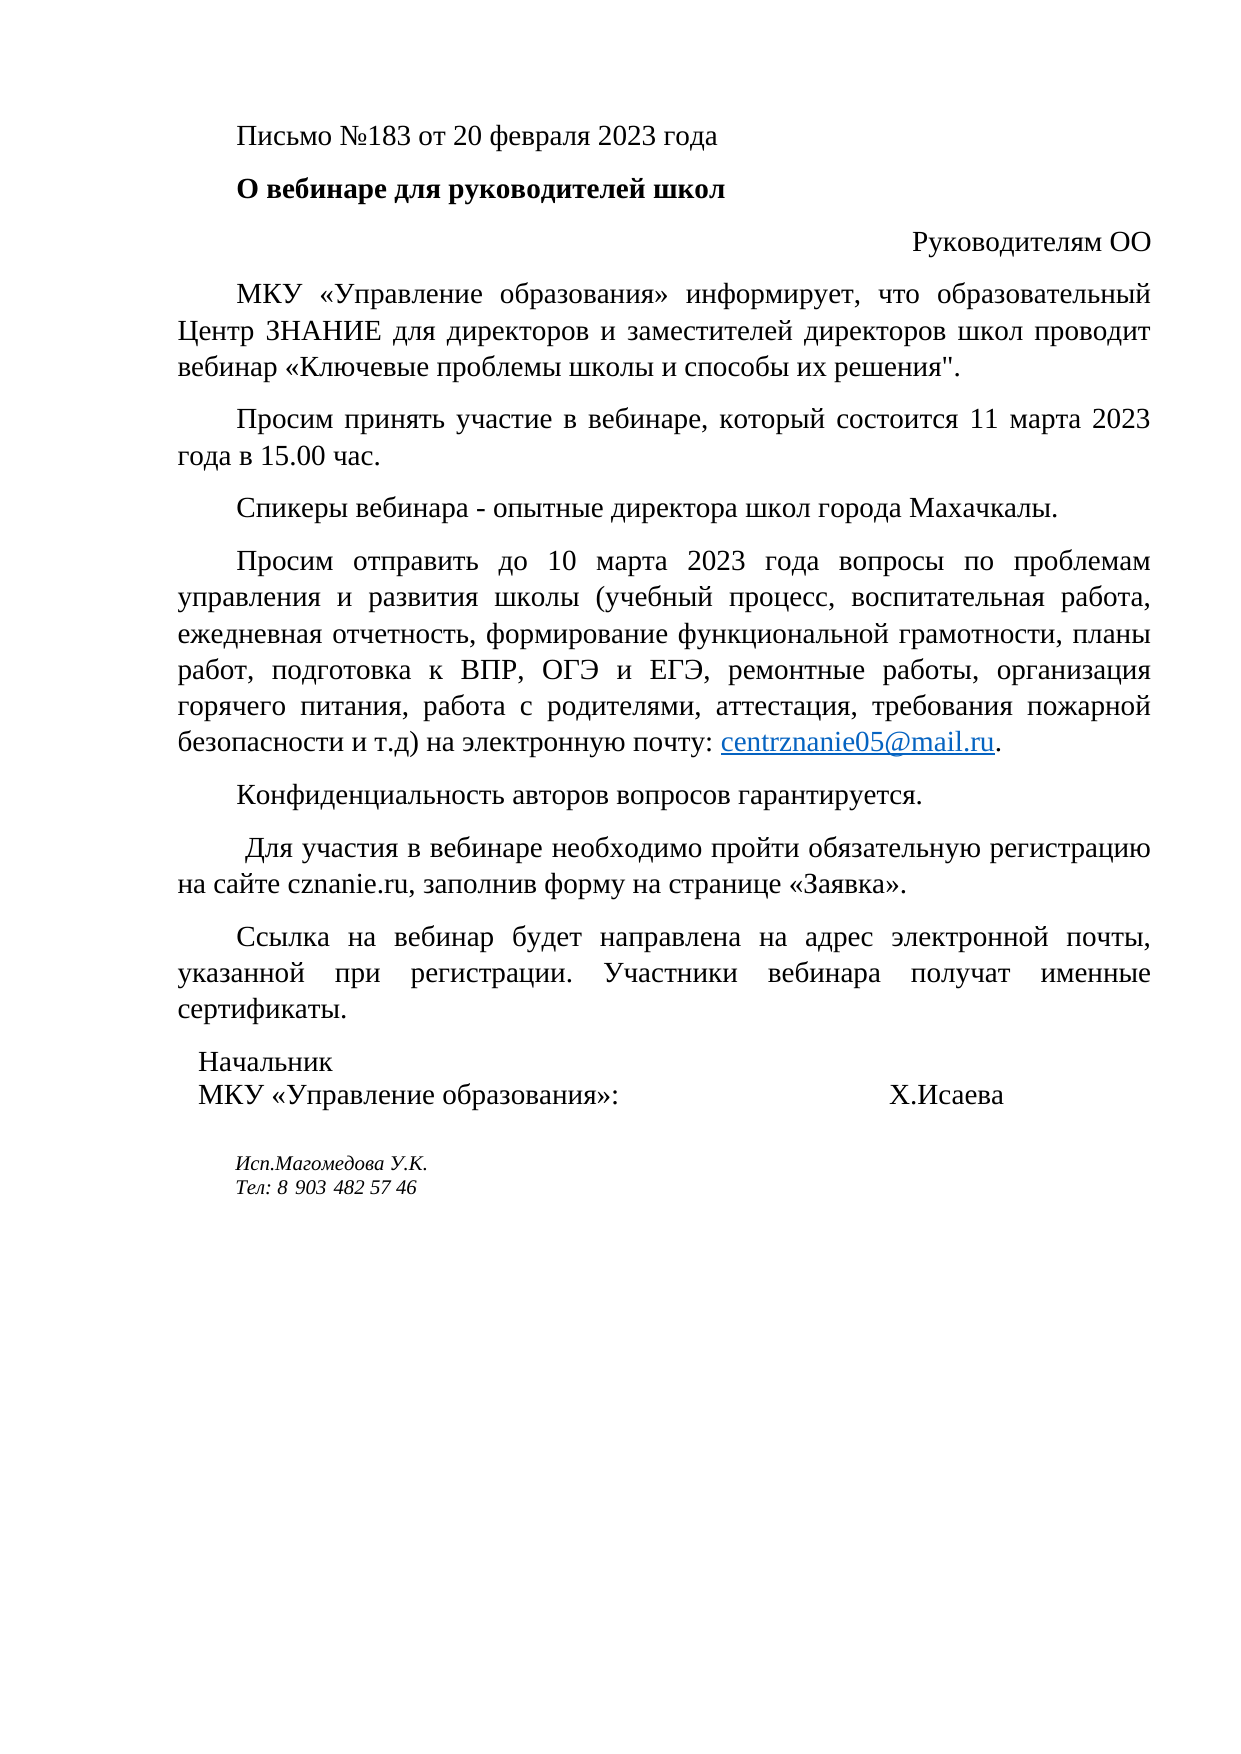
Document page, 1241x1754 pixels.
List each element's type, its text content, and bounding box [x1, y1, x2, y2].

text МКУ «Управление образования» информирует, что образовательный Центр ЗНАНИЕ для директоров и заместителей директоров школ проводит вебинар «Ключевые проблемы школы и способы их решения". [177, 277, 1152, 382]
text Просим отправить до 10 марта 2023 года вопросы по проблемам управления и развития школы (учебный процесс, воспитательная работа, ежедневная отчетность, формирование функциональной грамотности, планы работ, подготовка к ВПР, ОГЭ и ЕГЭ, ремонтные работы, организация горячего питания, работа с родителями, аттестация, требования пожарной безопасности и т.д) на электронную почту: centrznanie05@mail.ru. [177, 543, 1152, 758]
text Руководителям ОО [177, 224, 1152, 257]
text МКУ «Управление образования»: Х.Исаева [88, 1077, 1152, 1111]
text О вебинаре для руководителей школ [177, 171, 1152, 204]
text Письмо №183 от 20 февраля 2023 года [177, 118, 1152, 152]
text Для участия в вебинаре необходимо пройти обязательную регистрацию на сайте cznanie.ru, заполнив форму на странице «Заявка». [177, 830, 1152, 899]
text Исп.Магомедова У.К. [235, 1151, 1071, 1175]
text Конфиденциальность авторов вопросов гарантируется. [177, 777, 1152, 811]
text Тел: 8 903 482 57 46 [235, 1175, 1071, 1199]
text Спикеры вебинара - опытные директора школ города Махачкалы. [177, 491, 1152, 524]
text Начальник [88, 1044, 1152, 1077]
text Ссылка на вебинар будет направлена на адрес электронной почты, указанной при регистрации. Участники вебинара получат именные сертификаты. [177, 919, 1152, 1024]
text Просим принять участие в вебинаре, который состоится 11 марта 2023 года в 15.00 час. [177, 402, 1152, 471]
